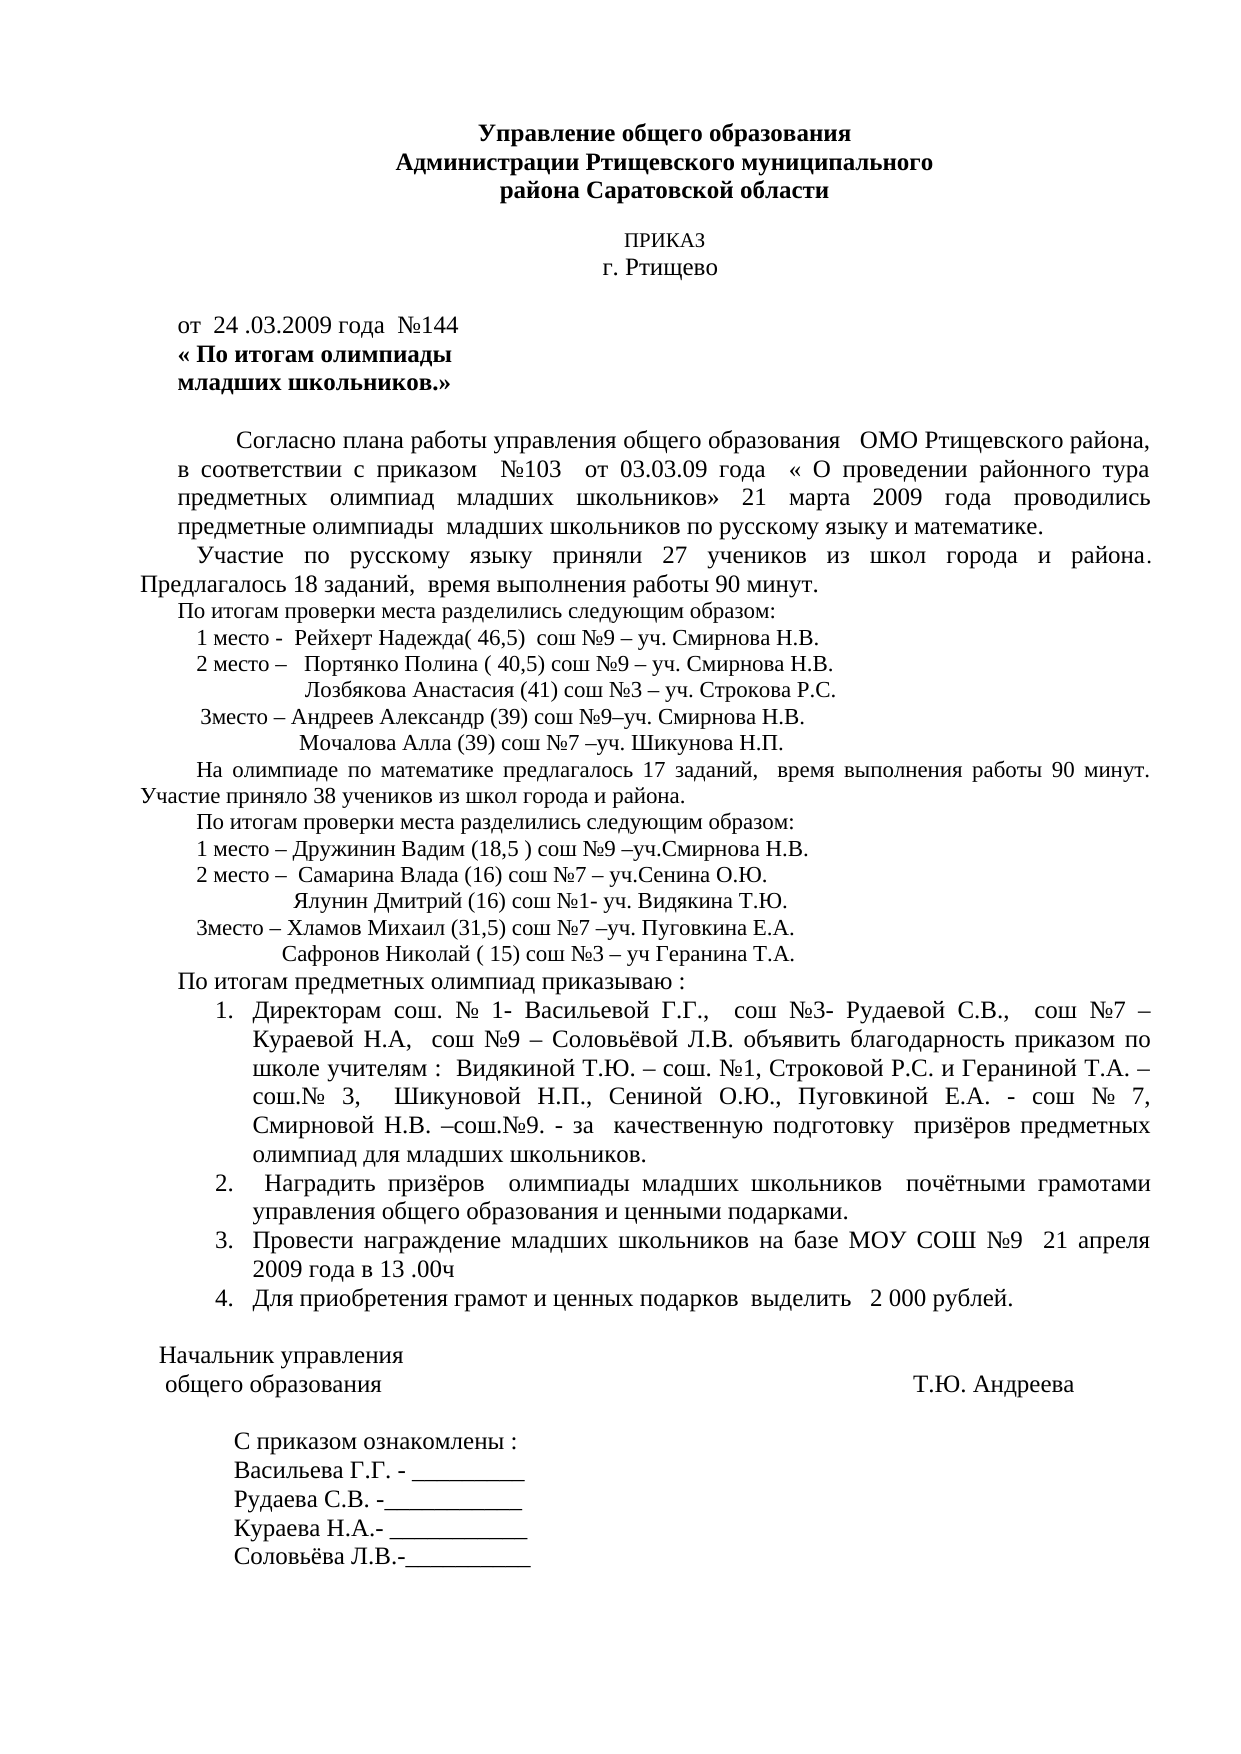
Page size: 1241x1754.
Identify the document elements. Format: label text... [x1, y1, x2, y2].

text Участие по русскому языку приняли 27 учеников из школ города и района. Предлагалось 18 заданий, время выполнения работы 90 минут. [140, 540, 1152, 597]
text Мочалова Алла (39) сош №7 –уч. Шикунова Н.П. [140, 729, 1152, 756]
text Начальник управления [158, 1340, 1152, 1369]
text 3место – Хламов Михаил (31,5) сош №7 –уч. Пуговкина Е.А. [140, 914, 1152, 940]
text Лозбякова Анастасия (41) сош №3 – уч. Строкова Р.С. [140, 677, 1152, 703]
text С приказом ознакомлены : [177, 1426, 1152, 1455]
list Наградить призёров олимпиады младших школьников почётными грамотами управления общего образования и ценными подарками. [215, 1168, 1152, 1225]
text По итогам предметных олимпиад приказываю : [177, 966, 1152, 995]
text 3место – Андреев Александр (39) сош №9–уч. Смирнова Н.В. [177, 703, 1152, 729]
text По итогам проверки места разделились следующим образом: [177, 597, 1152, 624]
text Сафронов Николай ( 15) сош №3 – уч Геранина Т.А. [140, 940, 1152, 966]
text Администрации Ртищевского муниципального [177, 147, 1152, 176]
text 2 место – Портянко Полина ( 40,5) сош №9 – уч. Смирнова Н.В. [140, 650, 1152, 677]
text Рудаева С.В. -___________ [177, 1484, 1152, 1513]
text Ялунин Дмитрий (16) сош №1- уч. Видякина Т.Ю. [140, 887, 1152, 914]
text от 24 .03.2009 года №144 [177, 310, 1152, 339]
list Для приобретения грамот и ценных подарков выделить 2 000 рублей. [215, 1283, 1152, 1311]
text Васильева Г.Г. - _________ [177, 1455, 1152, 1484]
text младших школьников.» [177, 367, 1152, 396]
text ПРИКАЗ [177, 228, 1152, 252]
text г. Ртищево [177, 252, 1152, 281]
text Кураева Н.А.- ___________ [177, 1513, 1152, 1541]
text 2 место – Самарина Влада (16) сош №7 – уч.Сенина О.Ю. [140, 861, 1152, 887]
text На олимпиаде по математике предлагалось 17 заданий, время выполнения работы 90 минут. Участие приняло 38 учеников из школ города и района. [140, 756, 1152, 808]
text Управление общего образования [177, 118, 1152, 147]
text Соловьёва Л.В.-__________ [177, 1541, 1152, 1570]
text района Саратовской области [177, 176, 1152, 204]
list Директорам сош. № 1- Васильевой Г.Г., сош №3- Рудаевой С.В., сош №7 – Кураевой Н.А, сош №9 – Соловьёвой Л.В. объявить благодарность приказом по школе учителям : Видякиной Т.Ю. – сош. №1, Строковой Р.С. и Гераниной Т.А. – сош.№ 3, Шикуновой Н.П., Сениной О.Ю., Пуговкиной Е.А. - сош № 7, Смирновой Н.В. –сош.№9. - за качественную подготовку призёров предметных олимпиад для младших школьников. [215, 995, 1152, 1168]
text Согласно плана работы управления общего образования ОМО Ртищевского района, в соответствии с приказом №103 от 03.03.09 года « О проведении районного тура предметных олимпиад младших школьников» 21 марта 2009 года проводились предметные олимпиады младших школьников по русскому языку и математике. [177, 425, 1152, 540]
text общего образования Т.Ю. Андреева [158, 1369, 1152, 1398]
text « По итогам олимпиады [177, 339, 1152, 367]
text По итогам проверки места разделились следующим образом: [140, 808, 1152, 835]
text 1 место - Рейхерт Надежда( 46,5) сош №9 – уч. Смирнова Н.В. [140, 624, 1152, 650]
list Провести награждение младших школьников на базе МОУ СОШ №9 21 апреля 2009 года в 13 .00ч [215, 1225, 1152, 1283]
text 1 место – Дружинин Вадим (18,5 ) сош №9 –уч.Смирнова Н.В. [140, 835, 1152, 861]
